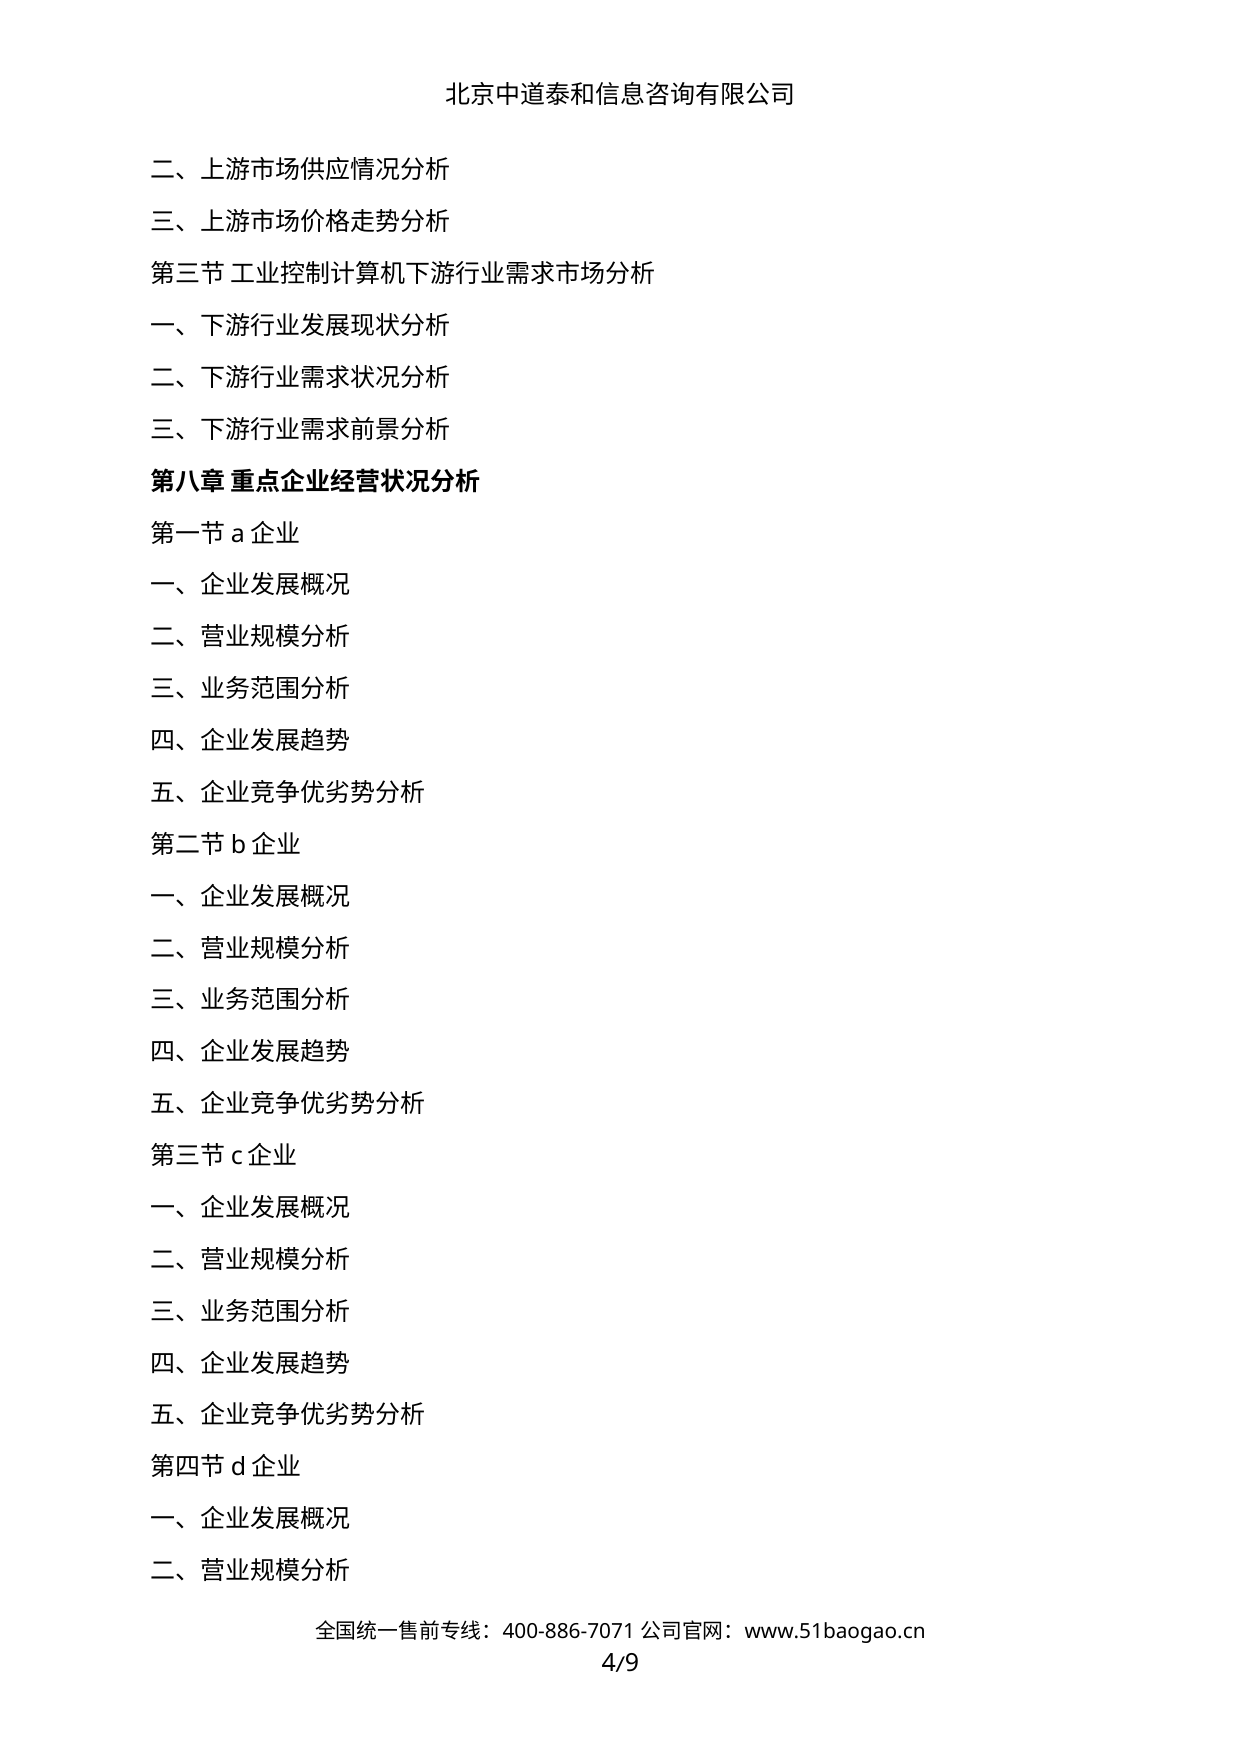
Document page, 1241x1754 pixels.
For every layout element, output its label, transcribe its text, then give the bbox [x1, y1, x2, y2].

text 三、上游市场价格走势分析 [150, 202, 1090, 238]
text 一、企业发展概况 [150, 876, 1090, 912]
text 第四节 d企业 [150, 1447, 1090, 1483]
text 五、企业竞争优劣势分析 [150, 772, 1090, 809]
text 第八章 重点企业经营状况分析 [150, 461, 1090, 497]
text 第二节 b企业 [150, 824, 1090, 861]
text 一、企业发展概况 [150, 565, 1090, 601]
text 一、企业发展概况 [150, 1187, 1090, 1224]
text 第三节 c企业 [150, 1136, 1090, 1172]
text 四、企业发展趋势 [150, 1343, 1090, 1379]
text 五、企业竞争优劣势分析 [150, 1084, 1090, 1120]
text 二、下游行业需求状况分析 [150, 357, 1090, 394]
text 三、下游行业需求前景分析 [150, 409, 1090, 446]
text 三、业务范围分析 [150, 669, 1090, 705]
text 二、营业规模分析 [150, 1551, 1090, 1587]
text 二、上游市场供应情况分析 [150, 150, 1090, 186]
text 三、业务范围分析 [150, 1291, 1090, 1327]
text 二、营业规模分析 [150, 617, 1090, 653]
text 四、企业发展趋势 [150, 721, 1090, 757]
text 一、下游行业发展现状分析 [150, 306, 1090, 342]
text 三、业务范围分析 [150, 980, 1090, 1016]
text 一、企业发展概况 [150, 1499, 1090, 1535]
text 五、企业竞争优劣势分析 [150, 1395, 1090, 1431]
text 二、营业规模分析 [150, 928, 1090, 964]
text 四、企业发展趋势 [150, 1032, 1090, 1068]
text 第一节 a企业 [150, 513, 1090, 549]
text 第三节 工业控制计算机下游行业需求市场分析 [150, 254, 1090, 290]
text 二、营业规模分析 [150, 1239, 1090, 1276]
